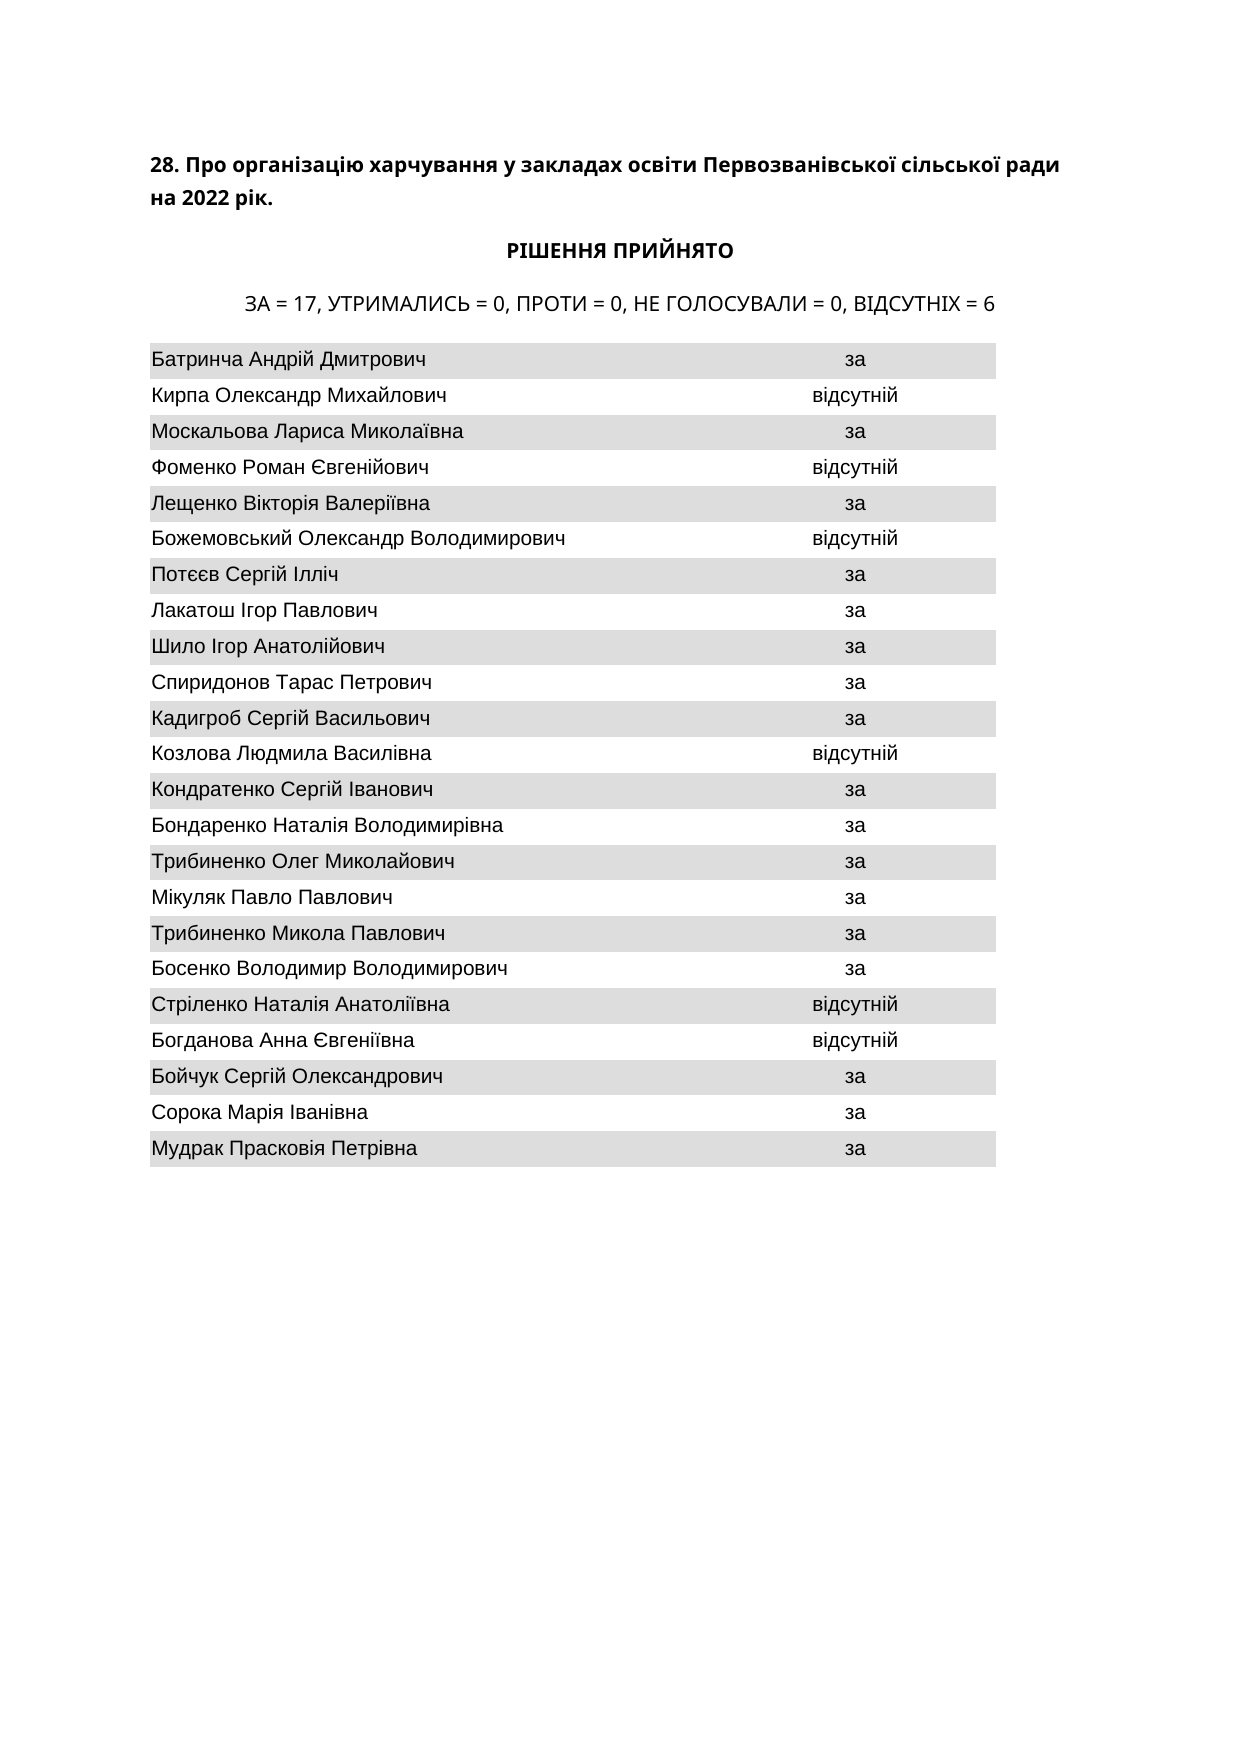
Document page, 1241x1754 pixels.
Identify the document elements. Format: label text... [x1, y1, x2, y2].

table_cell Лакатош Ігор Павлович [150, 594, 714, 629]
text 28. Про організацію харчування у закладах освіти Первозванівської сільської ради на 2022 рік. [150, 150, 1090, 211]
table_cell Мудрак Прасковія Петрівна [150, 1131, 714, 1167]
table_cell Богданова Анна Євгеніївна [150, 1024, 714, 1059]
table_cell Кондратенко Сергій Іванович [150, 773, 714, 809]
table_cell відсутній [714, 1024, 996, 1059]
table_cell Потєєв Сергій Ілліч [150, 558, 714, 594]
table_cell Козлова Людмила Василівна [150, 737, 714, 773]
table_cell за [714, 558, 996, 594]
text ЗА = 17, УТРИМАЛИСЬ = 0, ПРОТИ = 0, НЕ ГОЛОСУВАЛИ = 0, ВІДСУТНІХ = 6 [150, 289, 1090, 318]
table_cell за [714, 773, 996, 809]
table_cell Бойчук Сергій Олександрович [150, 1060, 714, 1095]
table_cell Шило Ігор Анатолійович [150, 630, 714, 665]
table_cell Кадигроб Сергій Васильович [150, 701, 714, 737]
table_cell Бондаренко Наталія Володимирівна [150, 809, 714, 844]
table_cell відсутній [714, 737, 996, 773]
table_cell Божемовський Олександр Володимирович [150, 522, 714, 558]
table_cell за [714, 415, 996, 450]
table_cell за [714, 701, 996, 737]
table_cell за [714, 845, 996, 880]
table_cell Сорока Марія Іванівна [150, 1095, 714, 1131]
table_cell за [714, 630, 996, 665]
table_cell за [714, 486, 996, 522]
table_cell за [714, 594, 996, 629]
table_cell Фоменко Роман Євгенійович [150, 450, 714, 486]
table_cell Мікуляк Павло Павлович [150, 880, 714, 916]
table_header Батринча Андрій Дмитрович [150, 343, 714, 379]
table_cell за [714, 952, 996, 988]
table_cell Трибиненко Олег Миколайович [150, 845, 714, 880]
table_cell відсутній [714, 988, 996, 1024]
table_cell Кирпа Олександр Михайлович [150, 379, 714, 414]
text РІШЕННЯ ПРИЙНЯТО [150, 236, 1090, 264]
table_cell відсутній [714, 522, 996, 558]
table_cell за [714, 1095, 996, 1131]
table_cell Стріленко Наталія Анатоліївна [150, 988, 714, 1024]
table_cell Спиридонов Тарас Петрович [150, 665, 714, 701]
table_cell за [714, 665, 996, 701]
table_cell Москальова Лариса Миколаївна [150, 415, 714, 450]
table_header за [714, 343, 996, 379]
table_cell за [714, 1060, 996, 1095]
table_cell за [714, 1131, 996, 1167]
table_cell Трибиненко Микола Павлович [150, 916, 714, 952]
table_cell за [714, 916, 996, 952]
table_cell Босенко Володимир Володимирович [150, 952, 714, 988]
table_cell Лещенко Вікторія Валеріївна [150, 486, 714, 522]
table_cell відсутній [714, 379, 996, 414]
table_cell за [714, 880, 996, 916]
table_cell за [714, 809, 996, 844]
table_cell відсутній [714, 450, 996, 486]
